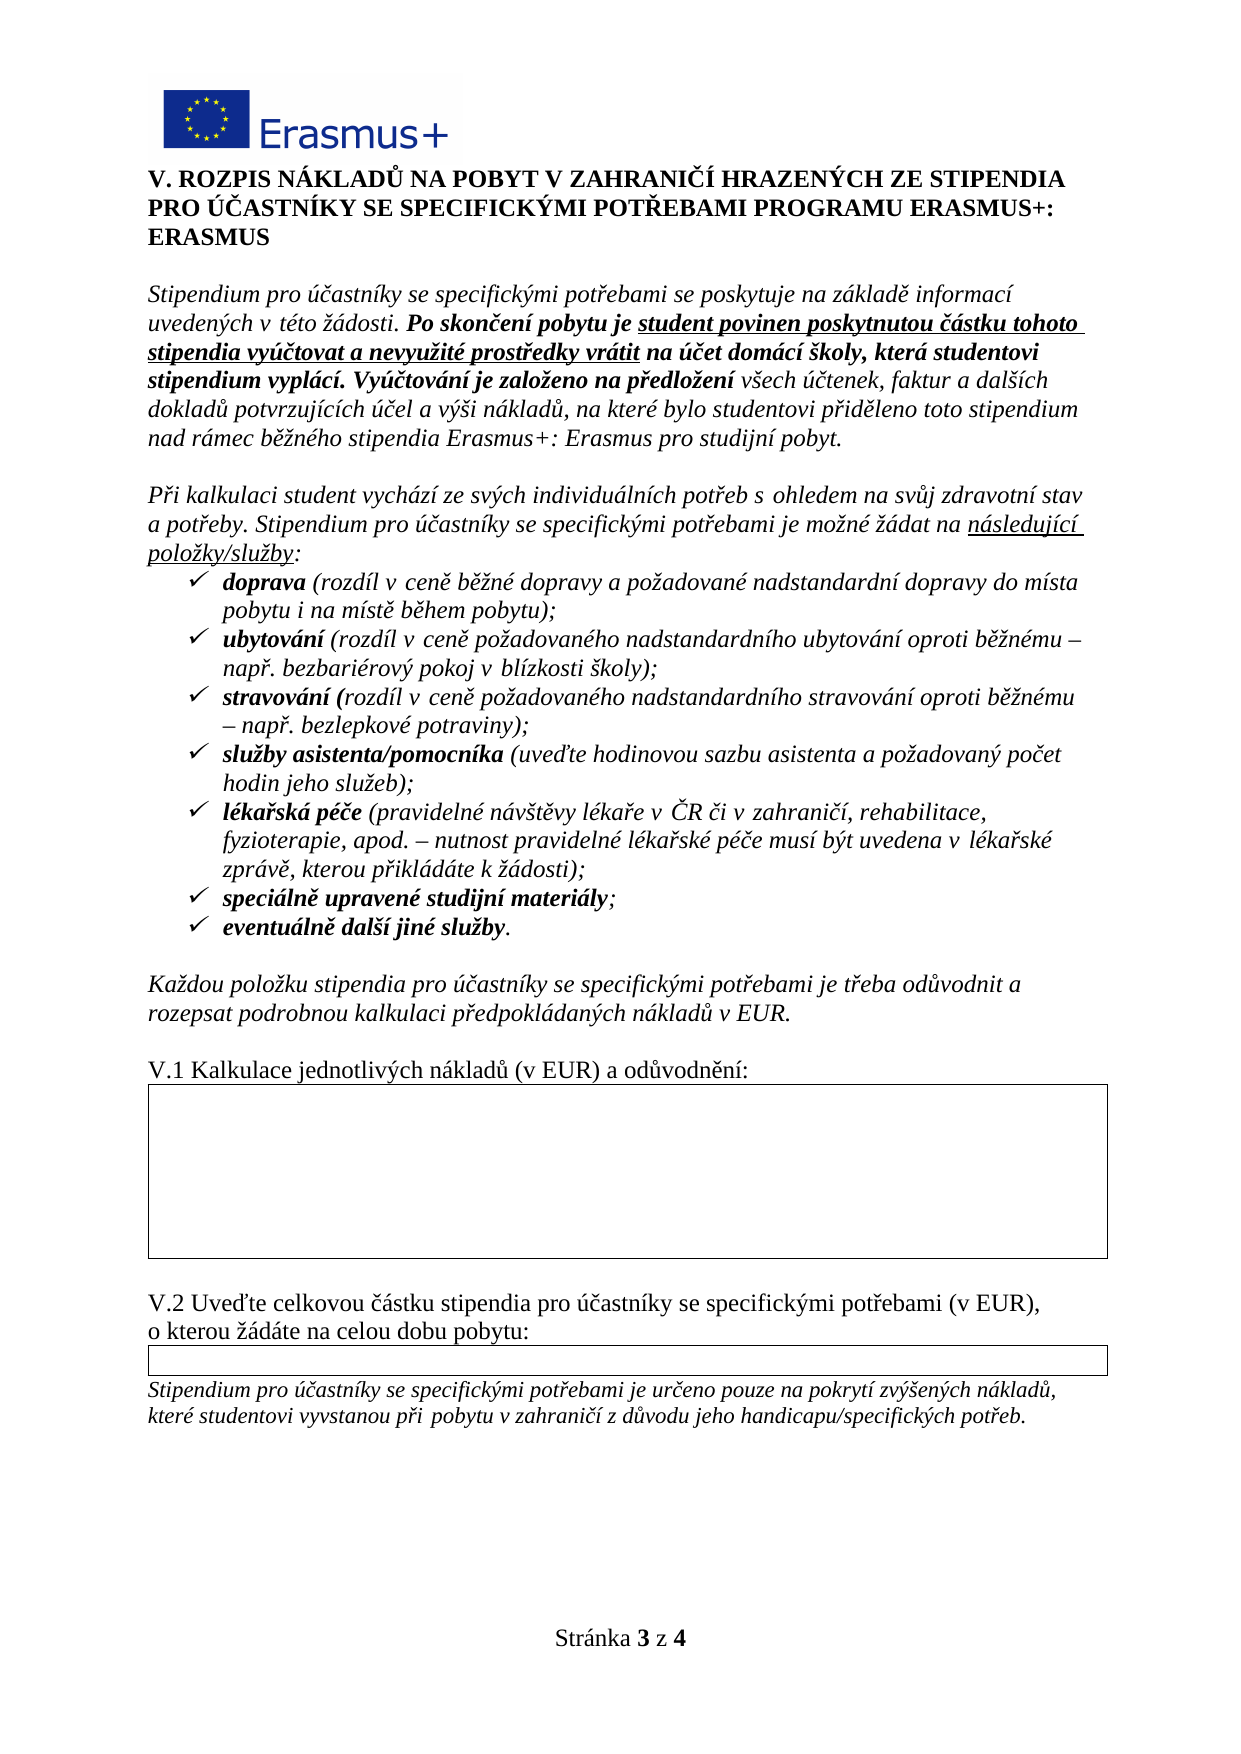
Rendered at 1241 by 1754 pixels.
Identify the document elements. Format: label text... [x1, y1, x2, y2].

list doprava (rozdíl v ceně běžné dopravy a požadované nadstandardní dopravy do místa pobytu i na místě během pobytu); [185, 567, 1093, 624]
text V. Rozpis nákladů na pobyt v zahraničí hrazených ze stipendia pro účastníky se specifickými potřebami programu Erasmus+: Erasmus [148, 164, 1093, 251]
list stravování (rozdíl v ceně požadovaného nadstandardního stravování oproti běžnému – např. bezlepkové potraviny); [185, 682, 1093, 739]
text Stipendium pro účastníky se specifickými potřebami se poskytuje na základě informací uvedených v této žádosti. Po skončení pobytu je student povinen poskytnutou částku tohoto stipendia vyúčtovat a nevyužité prostředky vrátit na účet domácí školy, která studentovi stipendium vyplácí. Vyúčtování je založeno na předložení všech účtenek, faktur a dalších dokladů potvrzujících účel a výši nákladů, na které bylo studentovi přiděleno toto stipendium nad rámec běžného stipendia Erasmus+: Erasmus pro studijní pobyt. [148, 279, 1093, 452]
picture [147, 73, 464, 165]
table_header [149, 1346, 1107, 1375]
text Při kalkulaci student vychází ze svých individuálních potřeb s ohledem na svůj zdravotní stav a potřeby. Stipendium pro účastníky se specifickými potřebami je možné žádat na následující položky/služby: [148, 481, 1093, 567]
list lékařská péče (pravidelné návštěvy lékaře v ČR či v zahraničí, rehabilitace, fyzioterapie, apod. – nutnost pravidelné lékařské péče musí být uvedena v lékařské zprávě, kterou přikládáte k žádosti); [185, 797, 1093, 883]
table_header [149, 1085, 1107, 1258]
list služby asistenta/pomocníka (uveďte hodinovou sazbu asistenta a požadovaný počet hodin jeho služeb); [185, 739, 1093, 797]
list ubytování (rozdíl v ceně požadovaného nadstandardního ubytování oproti běžnému – např. bezbariérový pokoj v blízkosti školy); [185, 624, 1093, 682]
text V.2 Uveďte celkovou částku stipendia pro účastníky se specifickými potřebami (v EUR), [148, 1288, 1093, 1316]
text Každou položku stipendia pro účastníky se specifickými potřebami je třeba odůvodnit a rozepsat podrobnou kalkulaci předpokládaných nákladů v EUR. [148, 969, 1093, 1027]
text o kterou žádáte na celou dobu pobytu: [148, 1316, 1093, 1345]
text V.1 Kalkulace jednotlivých nákladů (v EUR) a odůvodnění: [148, 1056, 1093, 1084]
text Stipendium pro účastníky se specifickými potřebami je určeno pouze na pokrytí zvýšených nákladů, které studentovi vyvstanou při pobytu v zahraničí z důvodu jeho handicapu/specifických potřeb. [148, 1376, 1093, 1429]
list speciálně upravené studijní materiály; [185, 883, 1093, 912]
list eventuálně další jiné služby. [185, 912, 1093, 941]
